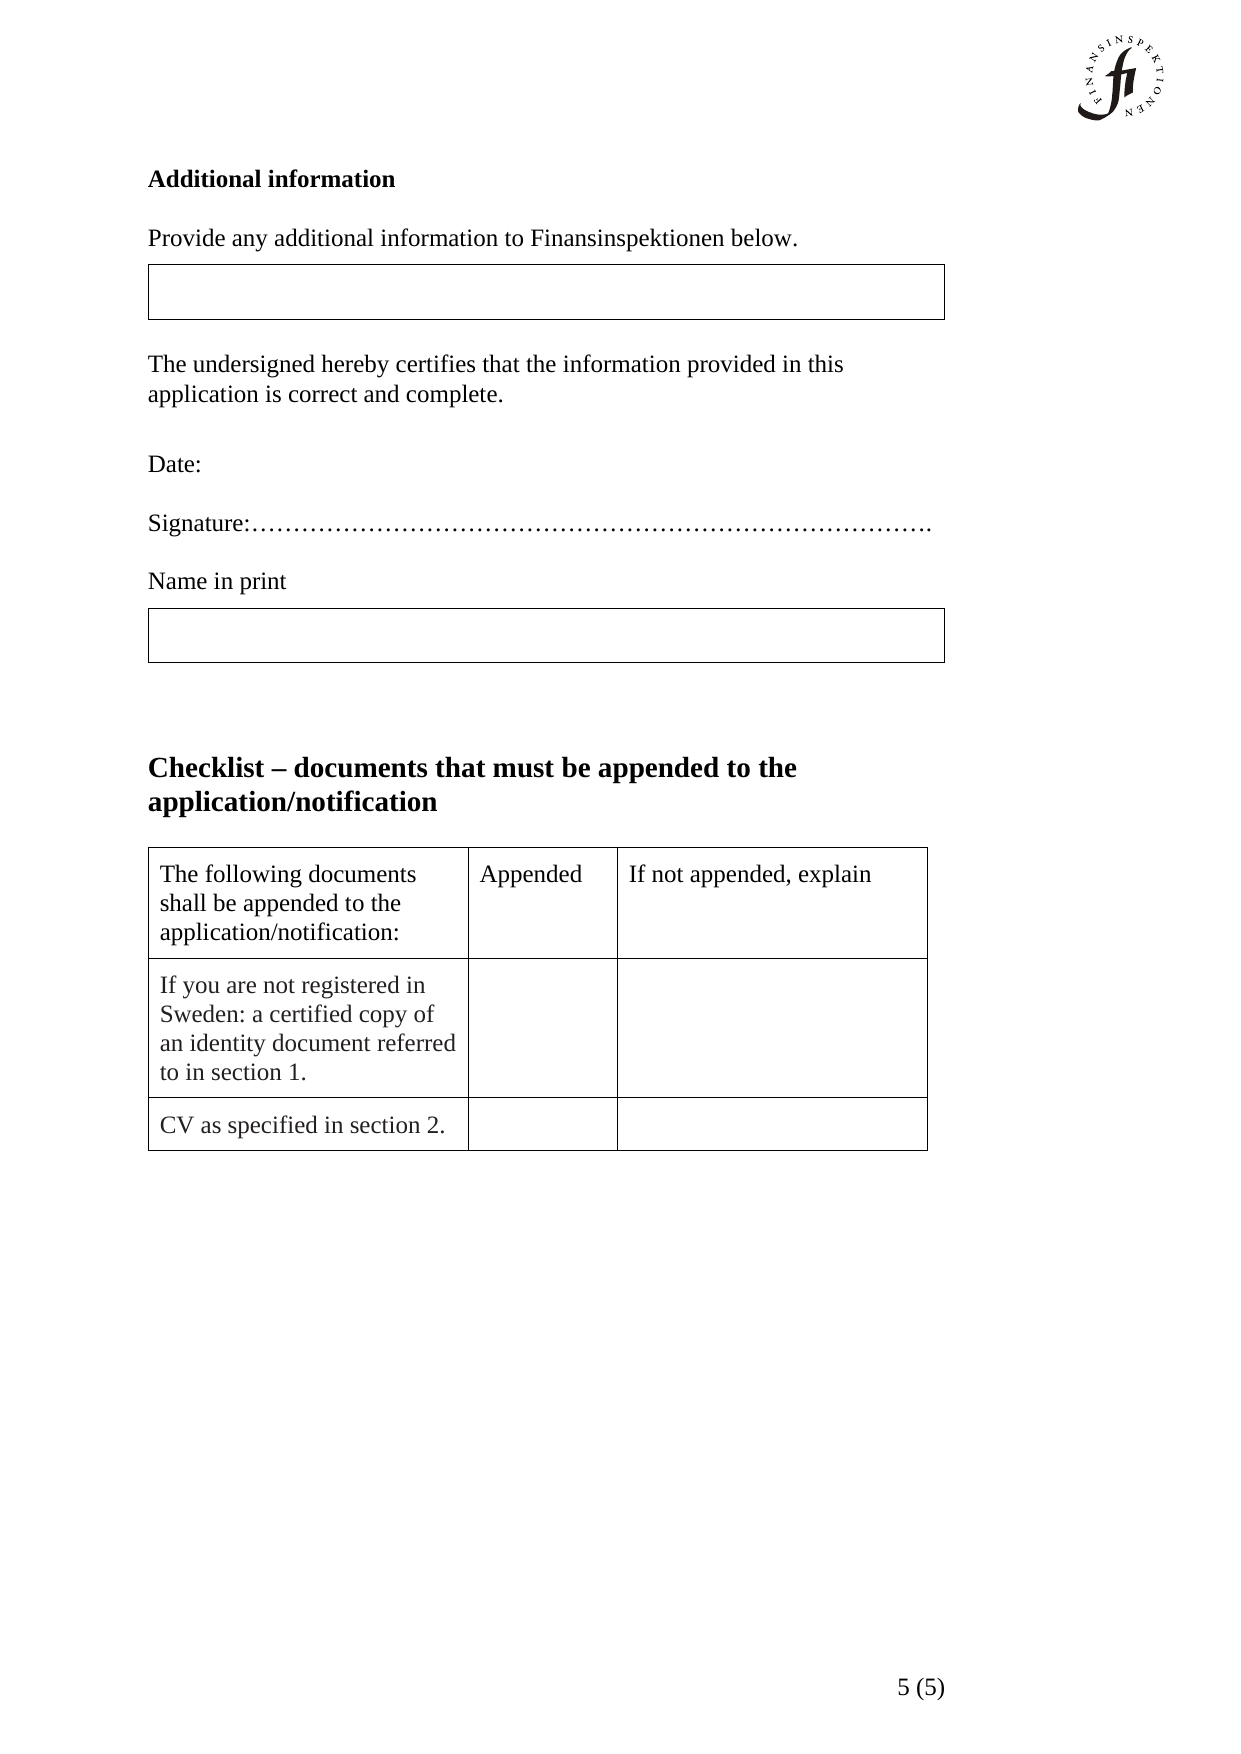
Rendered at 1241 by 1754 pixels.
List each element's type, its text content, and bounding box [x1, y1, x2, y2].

table_cell [469, 1098, 617, 1150]
table_cell [618, 1098, 927, 1150]
text Signature:………………………………………………………………………. [148, 507, 945, 537]
table_header Appended [469, 848, 617, 957]
table_cell CV as specified in section 2. [149, 1098, 468, 1150]
text Date: [148, 449, 945, 478]
table_cell [469, 959, 617, 1097]
subtitle Checklist – documents that must be appended to the application/notification [148, 750, 945, 817]
text Name in print [148, 566, 945, 595]
table_header If not appended, explain [618, 848, 927, 957]
table_cell If you are not registered in Sweden: a certified copy of an identity document referred to in section 1. [149, 959, 468, 1097]
table_header [149, 265, 944, 319]
table_header [149, 609, 944, 662]
text The undersigned hereby certifies that the information provided in this application is correct and complete. [148, 349, 945, 407]
table_cell [618, 959, 927, 1097]
text Provide any additional information to Finansinspektionen below. [148, 222, 945, 252]
subtitle Additional information [148, 164, 945, 193]
table_header The following documents shall be appended to the application/notification: [149, 848, 468, 957]
